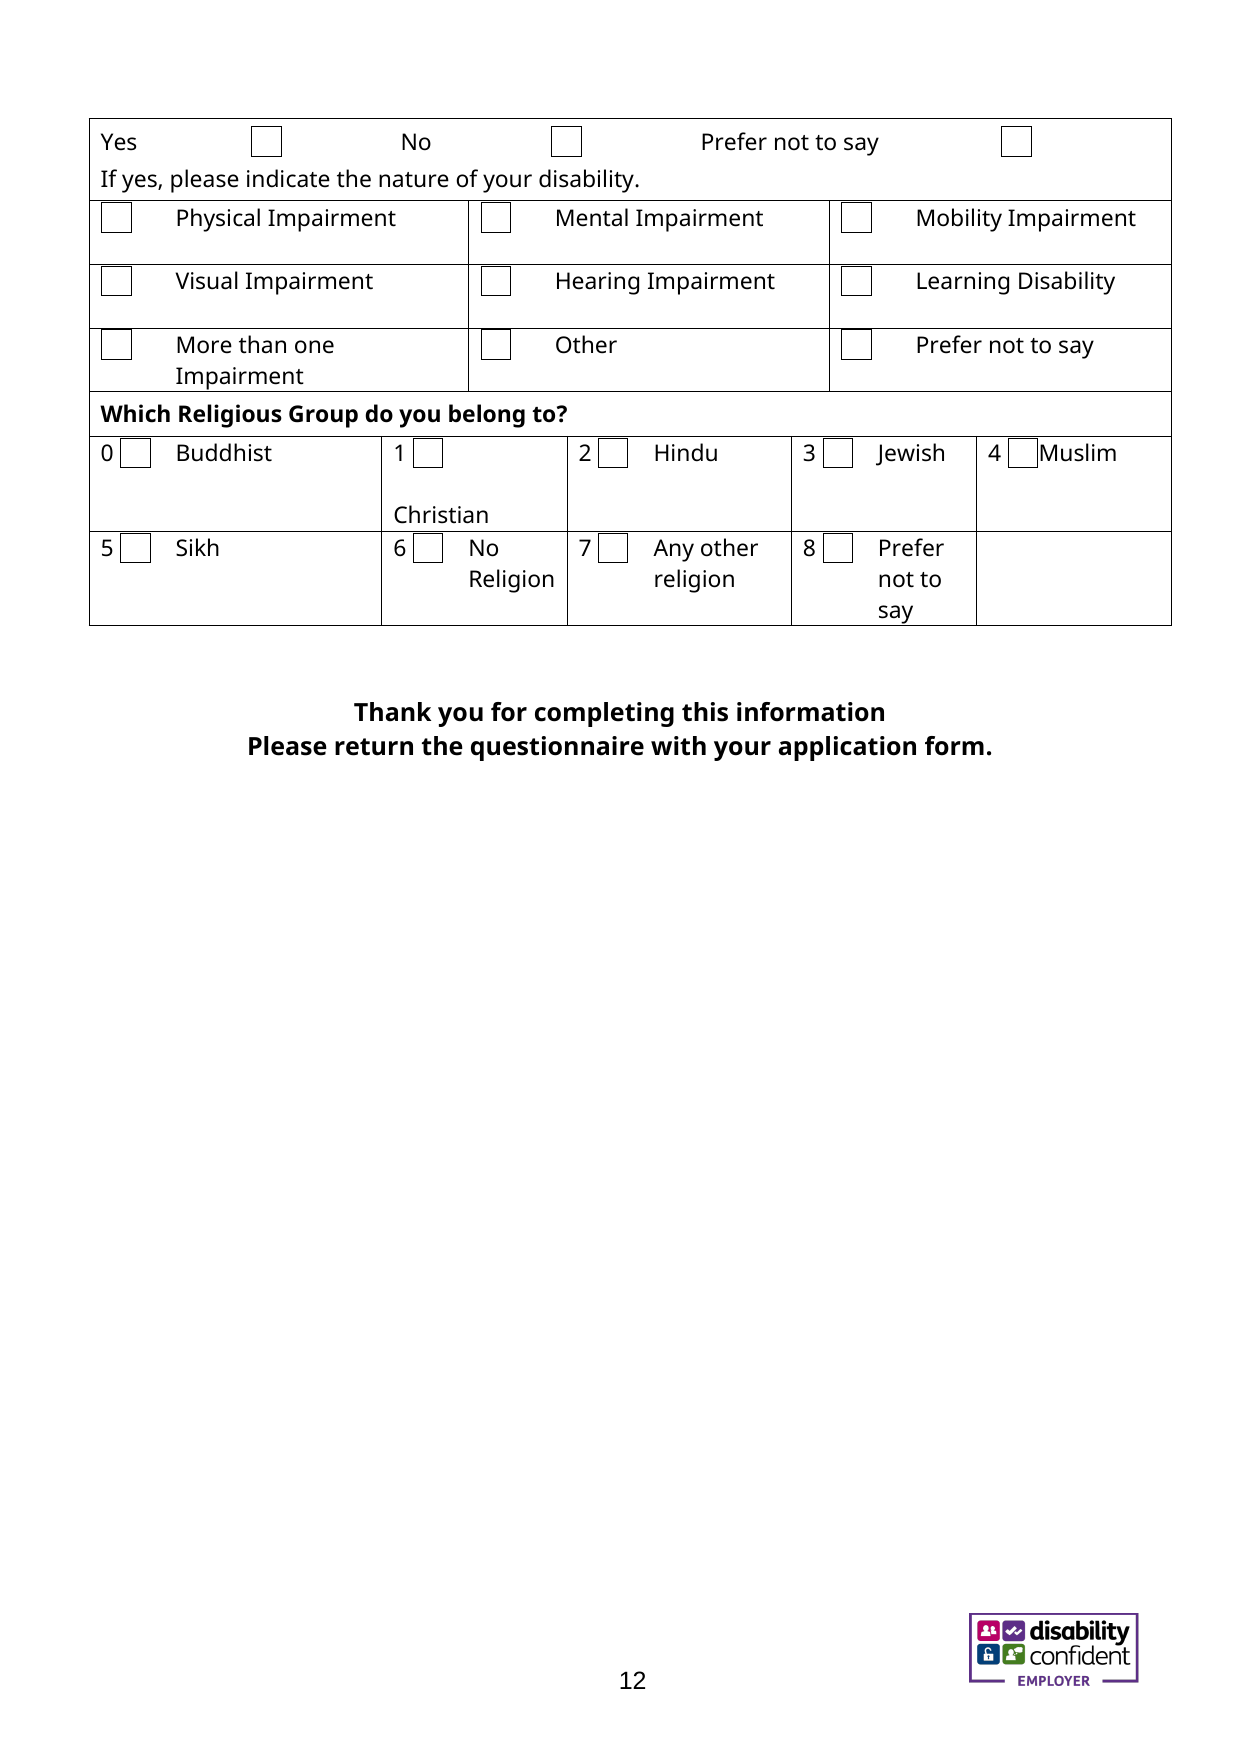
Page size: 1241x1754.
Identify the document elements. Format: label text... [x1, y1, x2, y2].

table_cell 4 Muslim [977, 437, 1171, 531]
table_cell Learning Disability [830, 265, 1171, 327]
table_cell 5 Sikh [90, 532, 381, 625]
text Please return the questionnaire with your application form. [89, 729, 1152, 763]
table_cell Physical Impairment [90, 201, 468, 264]
table_cell 0 Buddhist [90, 437, 381, 531]
table_cell 7 Any other religion [568, 532, 791, 625]
table_cell Hearing Impairment [469, 265, 829, 327]
table_cell More than one Impairment [90, 329, 468, 391]
table_cell 8 Prefer not to say [792, 532, 976, 625]
table_cell 3 Jewish [792, 437, 976, 531]
table_cell [977, 532, 1171, 625]
table_cell 6 No Religion [382, 532, 567, 625]
table_cell 1 Christian [382, 437, 567, 531]
table_cell Mental Impairment [469, 201, 829, 264]
table_cell Which Religious Group do you belong to? [90, 392, 1171, 436]
text Thank you for completing this information [89, 694, 1152, 729]
table_cell Mobility Impairment [830, 201, 1171, 264]
table_cell Prefer not to say [830, 329, 1171, 391]
table_cell 2 Hindu [568, 437, 791, 531]
picture [968, 1613, 1139, 1690]
table_cell Other [469, 329, 829, 391]
table_cell Visual Impairment [90, 265, 468, 327]
